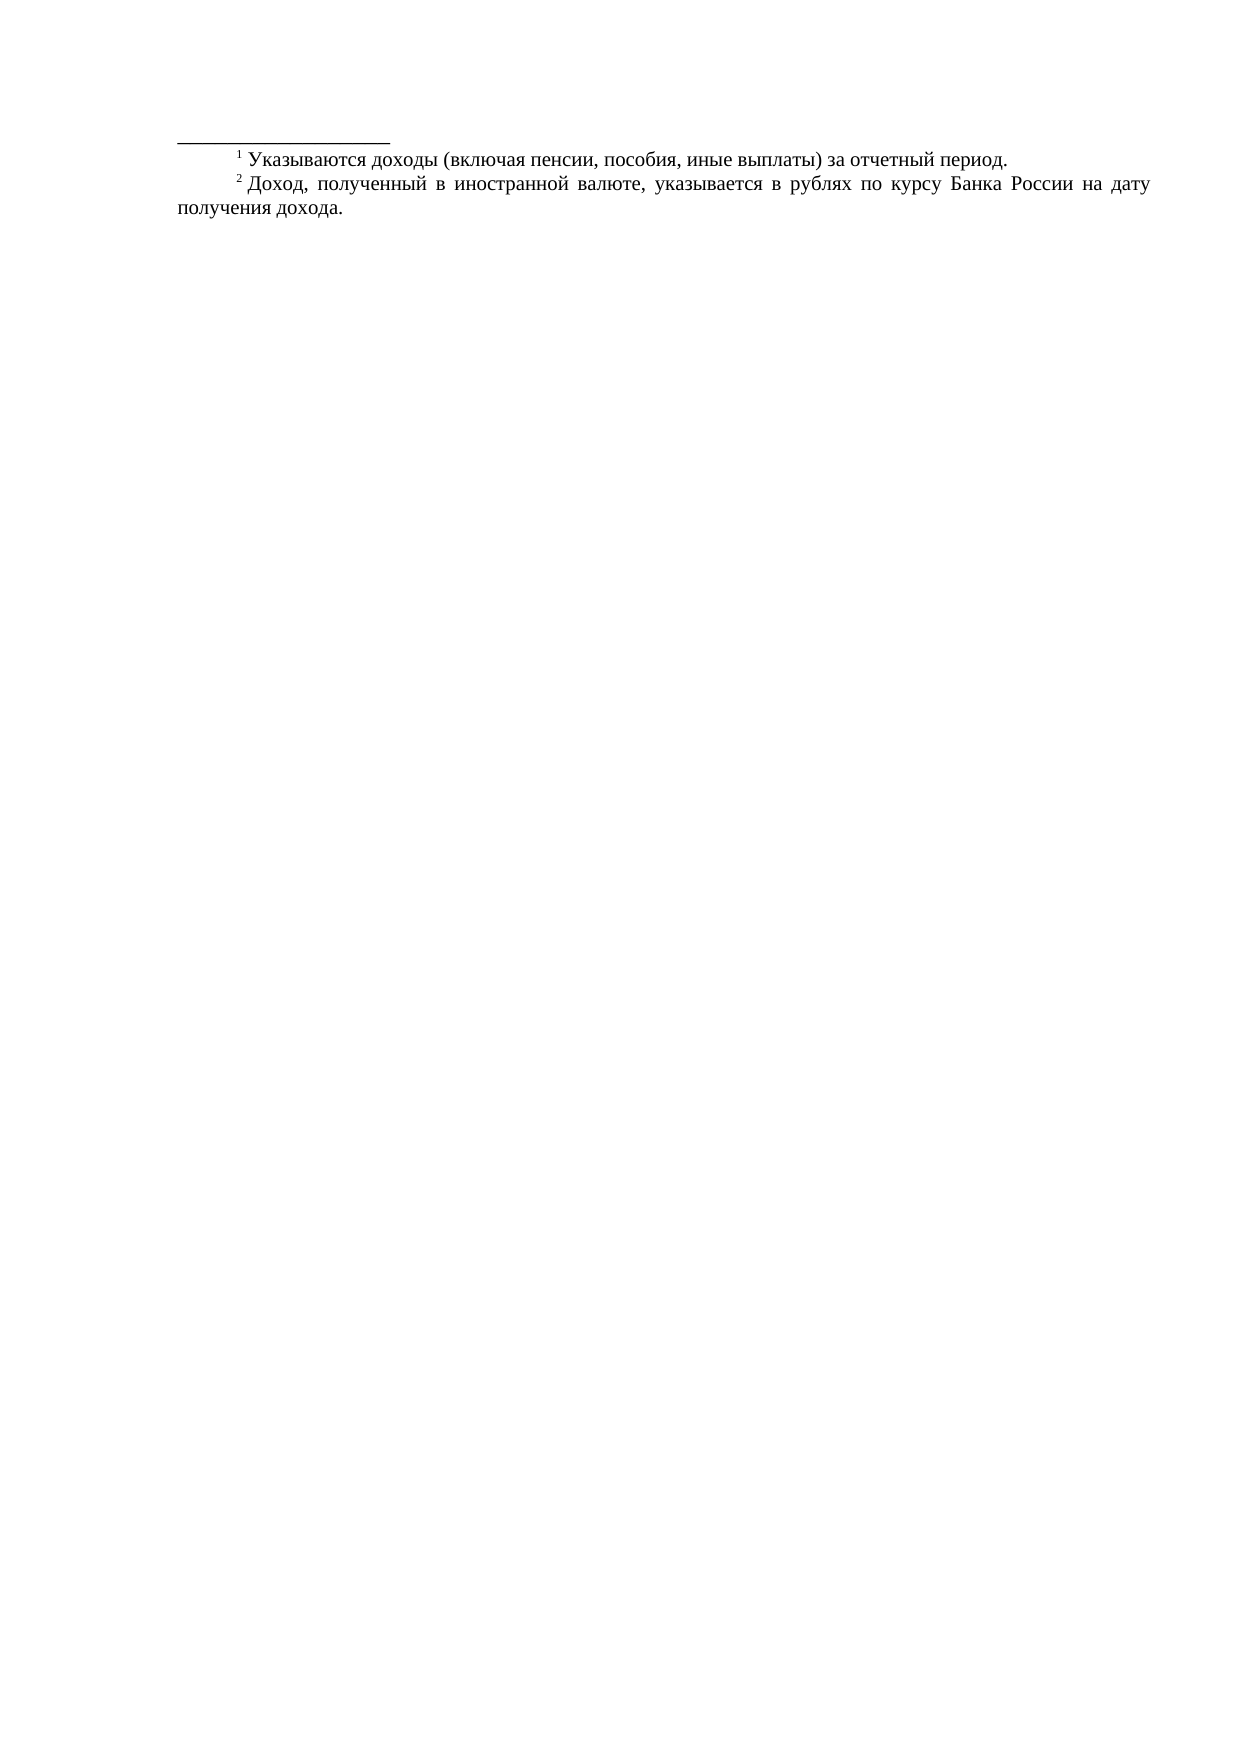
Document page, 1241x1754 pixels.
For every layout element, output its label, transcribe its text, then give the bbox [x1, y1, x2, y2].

text _________________ [177, 118, 1152, 147]
text 1 Указываются доходы (включая пенсии, пособия, иные выплаты) за отчетный период. [177, 147, 1152, 171]
text 2 Доход, полученный в иностранной валюте, указывается в рублях по курсу Банка России на дату получения дохода. [177, 171, 1152, 219]
